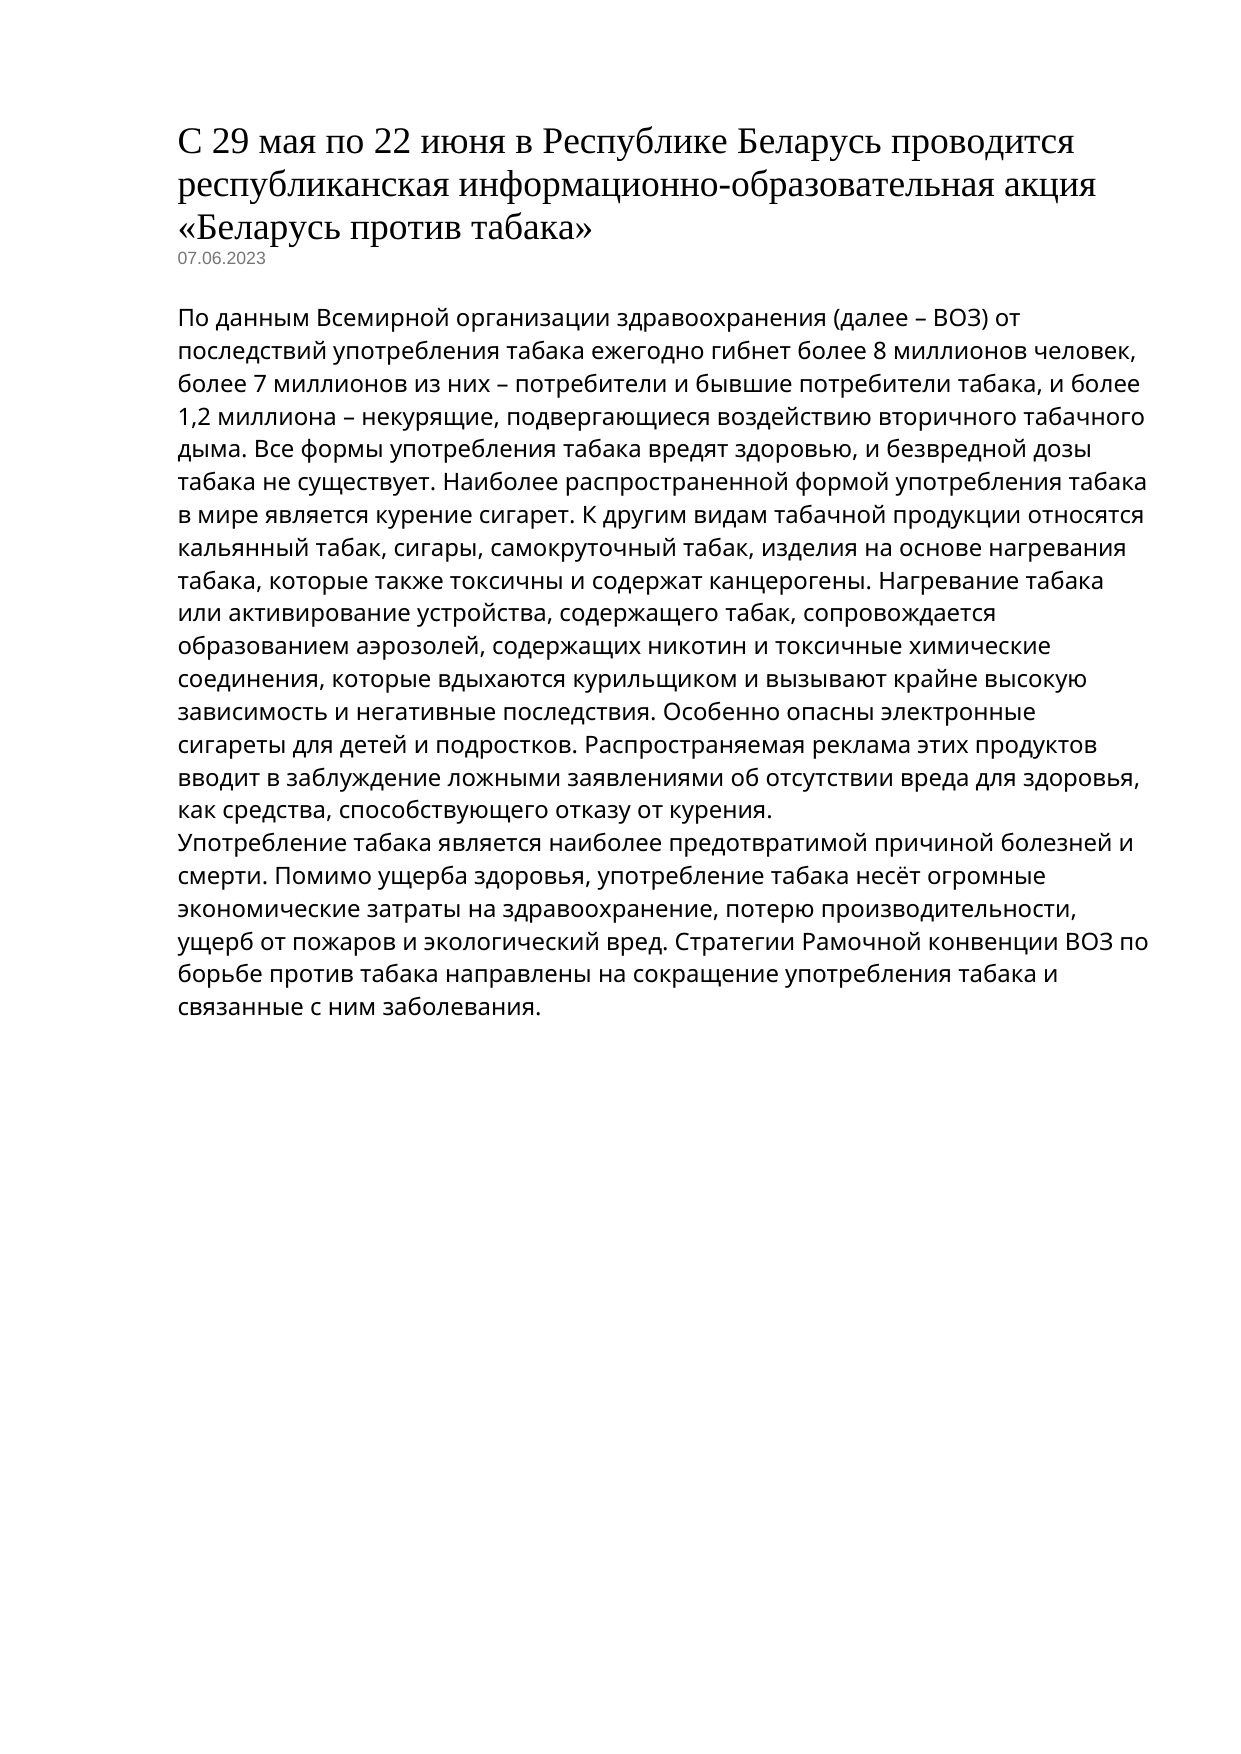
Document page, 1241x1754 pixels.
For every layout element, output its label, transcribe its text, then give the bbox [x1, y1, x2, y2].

text 07.06.2023 [177, 247, 1152, 268]
text По данным Всемирной организации здравоохранения (далее – ВОЗ) от последствий употребления табака ежегодно гибнет более 8 миллионов человек, более 7 миллионов из них – потребители и бывшие потребители табака, и более 1,2 миллиона – некурящие, подвергающиеся воздействию вторичного табачного дыма. Все формы употребления табака вредят здоровью, и безвредной дозы табака не существует. Наиболее распространенной формой употребления табака в мире является курение сигарет. К другим видам табачной продукции относятся кальянный табак, сигары, самокруточный табак, изделия на основе нагревания табака, которые также токсичны и содержат канцерогены. Нагревание табака или активирование устройства, содержащего табак, сопровождается образованием аэрозолей, содержащих никотин и токсичные химические соединения, которые вдыхаются курильщиком и вызывают крайне высокую зависимость и негативные последствия. Особенно опасны электронные сигареты для детей и подростков. Распространяемая реклама этих продуктов вводит в заблуждение ложными заявлениями об отсутствии вреда для здоровья, как средства, способствующего отказу от курения. Употребление табака является наиболее предотвратимой причиной болезней и смерти. Помимо ущерба здоровья, употребление табака несёт огромные экономические затраты на здравоохранение, потерю производительности, ущерб от пожаров и экологический вред. Стратегии Рамочной конвенции ВОЗ по борьбе против табака направлены на сокращение употребления табака и связанные с ним заболевания. [177, 301, 1152, 1023]
text С 29 мая по 22 июня в Республике Беларусь проводится республиканская информационно-образовательная акция «Беларусь против табака» [177, 118, 1152, 247]
